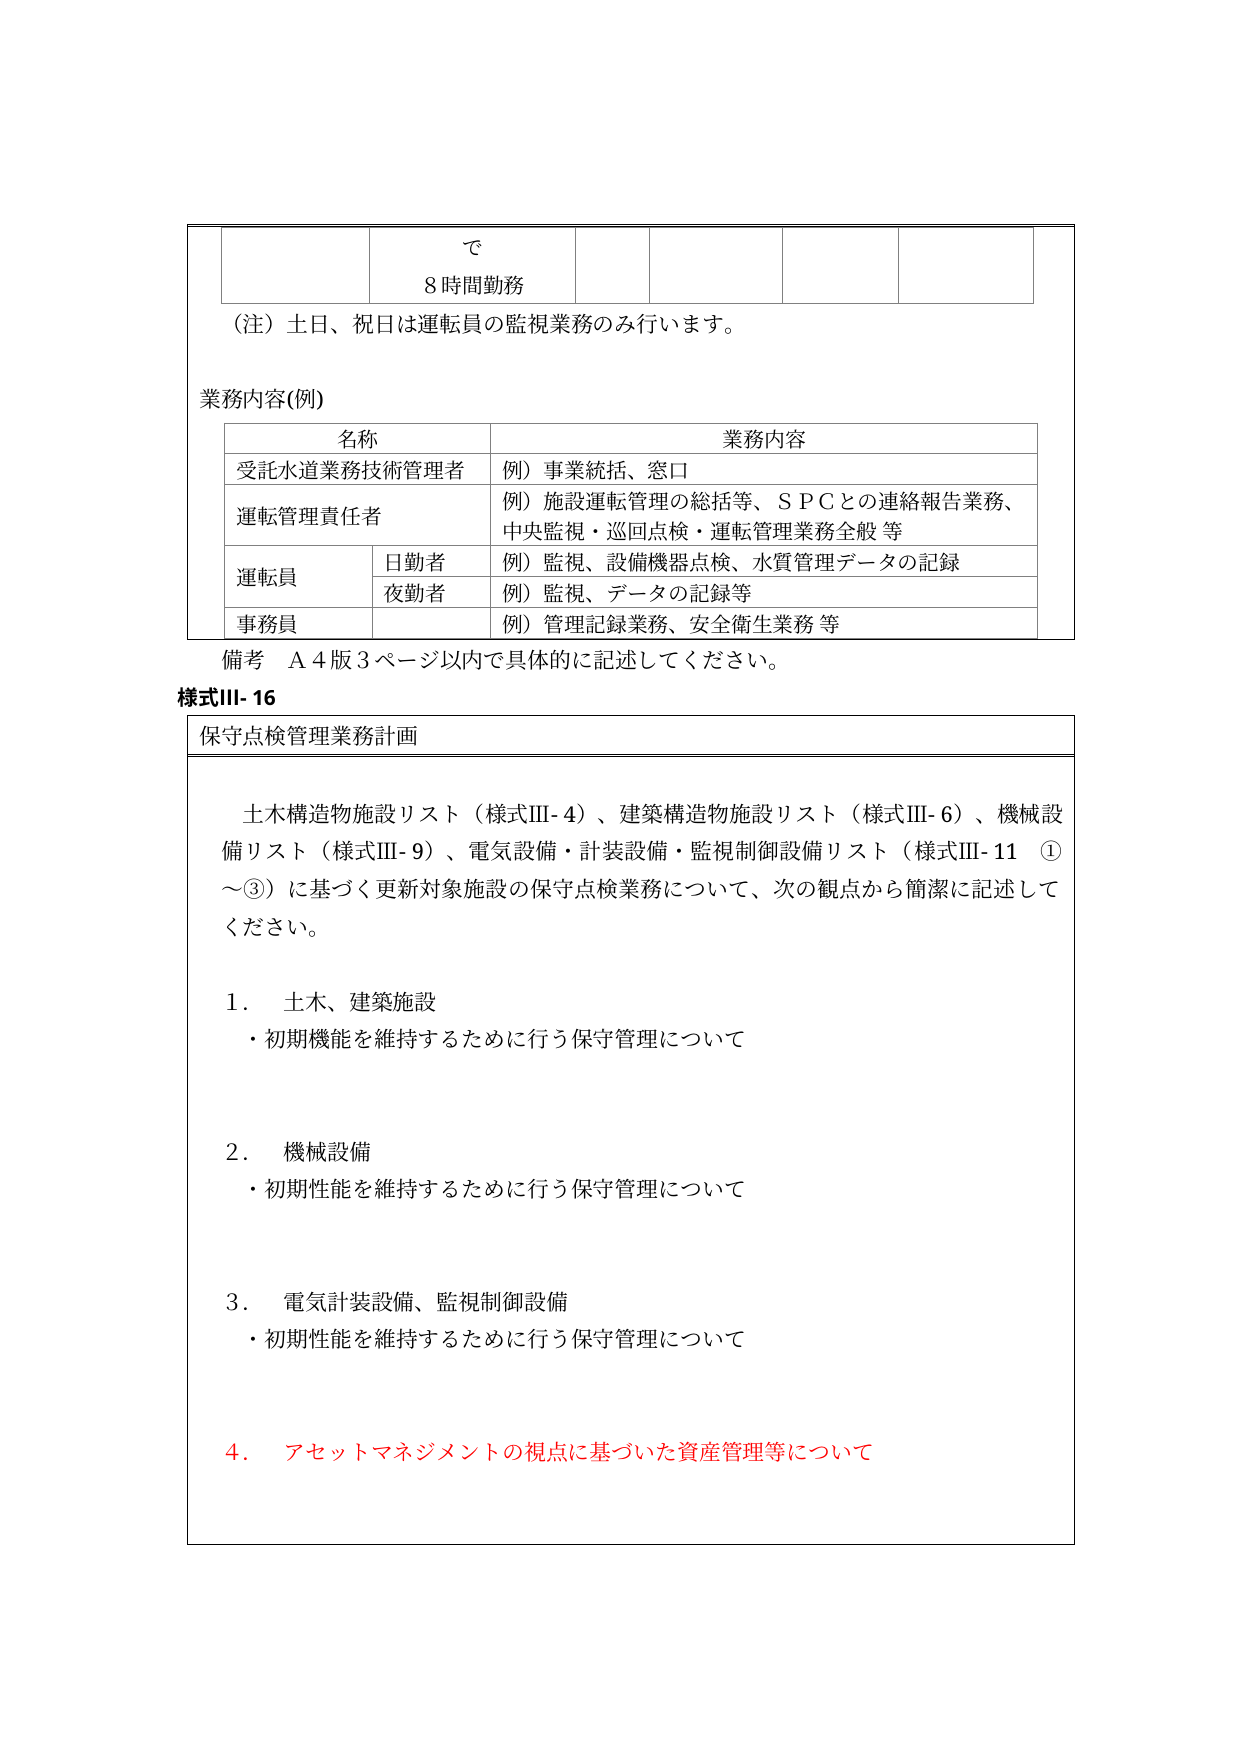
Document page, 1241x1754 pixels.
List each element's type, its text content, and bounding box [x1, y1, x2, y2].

table_header 保守点検管理業務計画 [188, 716, 1074, 753]
text 備考 Ａ４版３ページ以内で具体的に記述してください。 [199, 640, 1063, 677]
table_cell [188, 227, 1074, 639]
text 様式Ⅲ- 16 [177, 677, 1059, 715]
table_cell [188, 757, 1074, 1544]
